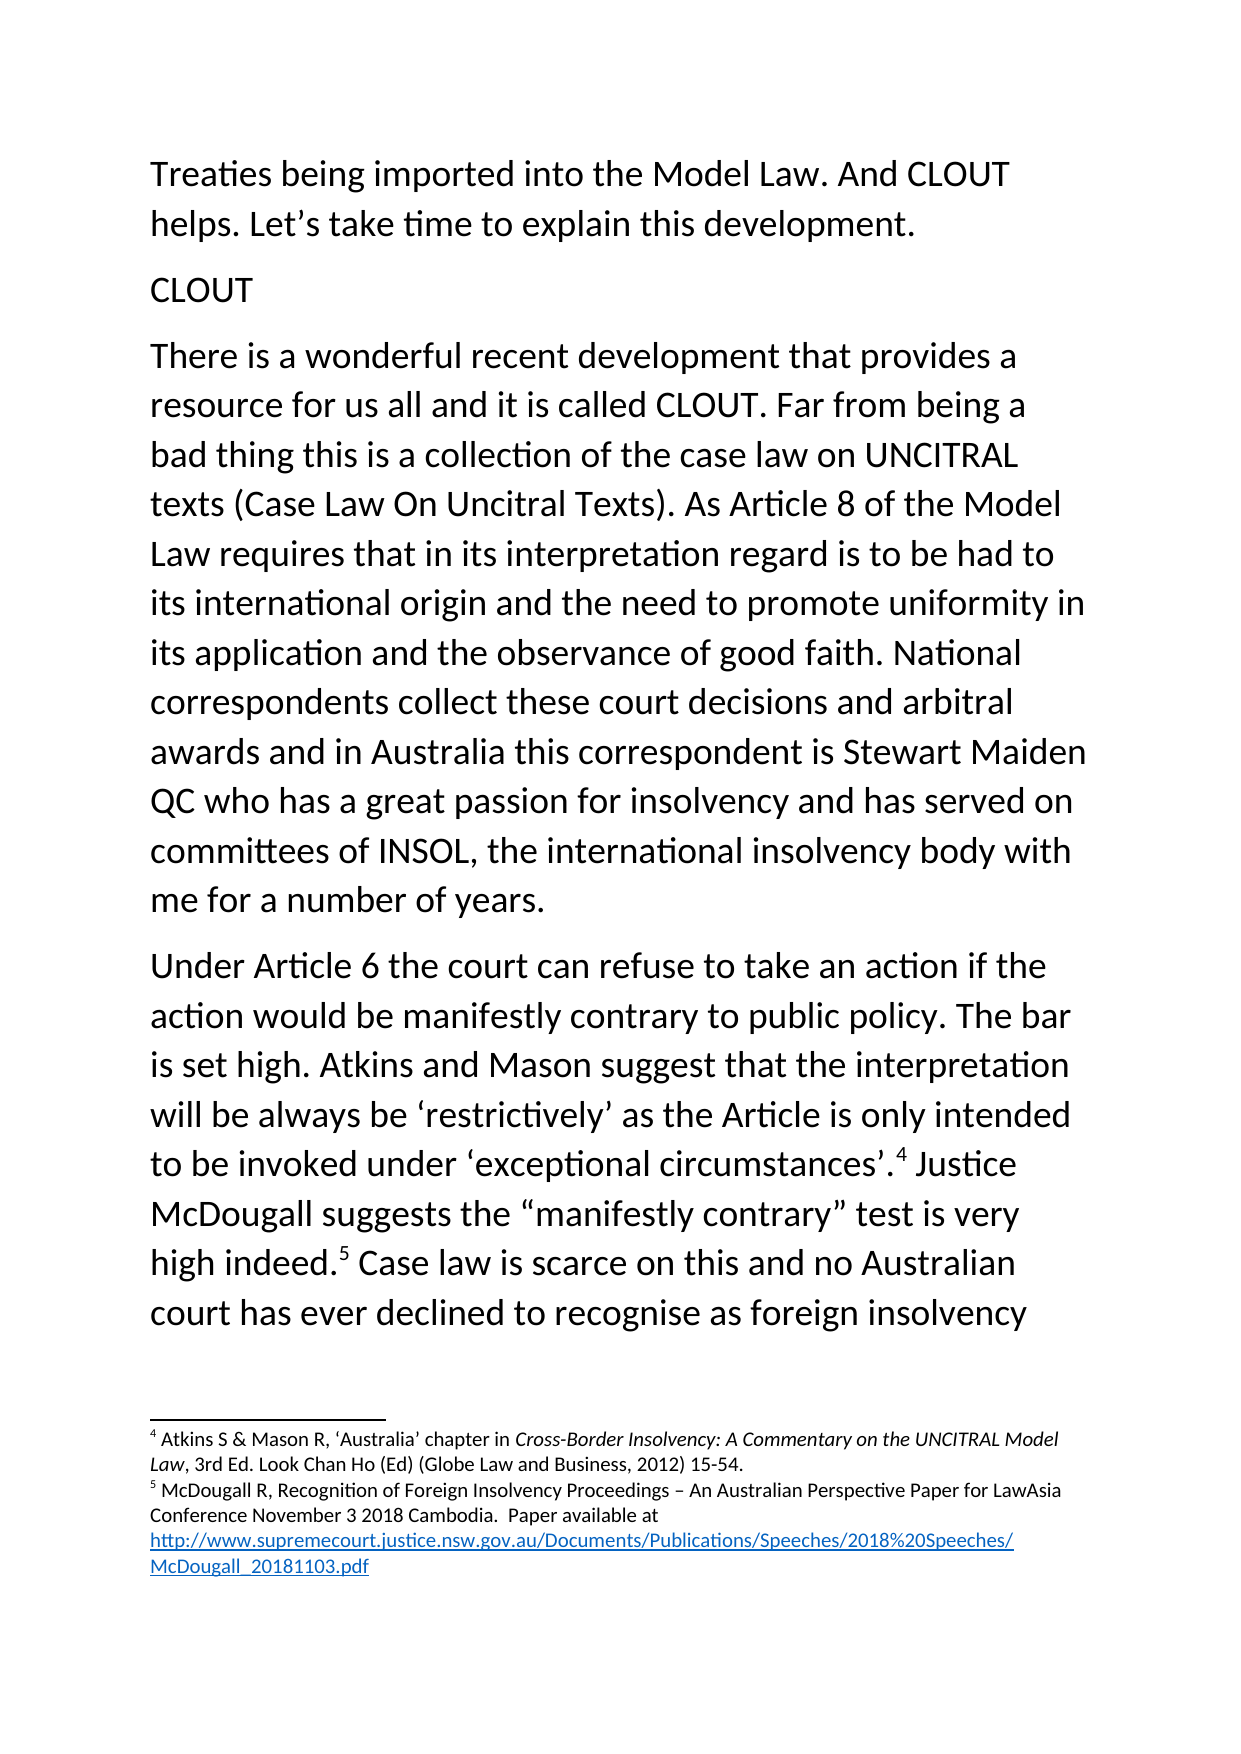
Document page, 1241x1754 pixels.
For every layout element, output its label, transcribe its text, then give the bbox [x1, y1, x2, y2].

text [150, 942, 1090, 1334]
text CLOUT [150, 266, 1090, 311]
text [150, 150, 1090, 245]
text There is a wonderful recent development that provides a resource for us all and it is called CLOUT. Far from being a bad thing this is a collection of the case law on UNCITRAL texts (Case Law On Uncitral Texts). As Article 8 of the Model Law requires that in its interpretation regard is to be had to its international origin and the need to promote uniformity in its application and the observance of good faith. National correspondents collect these court decisions and arbitral awards and in Australia this correspondent is Stewart Maiden QC who has a great passion for insolvency and has served on committees of INSOL, the international insolvency body with me for a number of years. [150, 332, 1090, 922]
